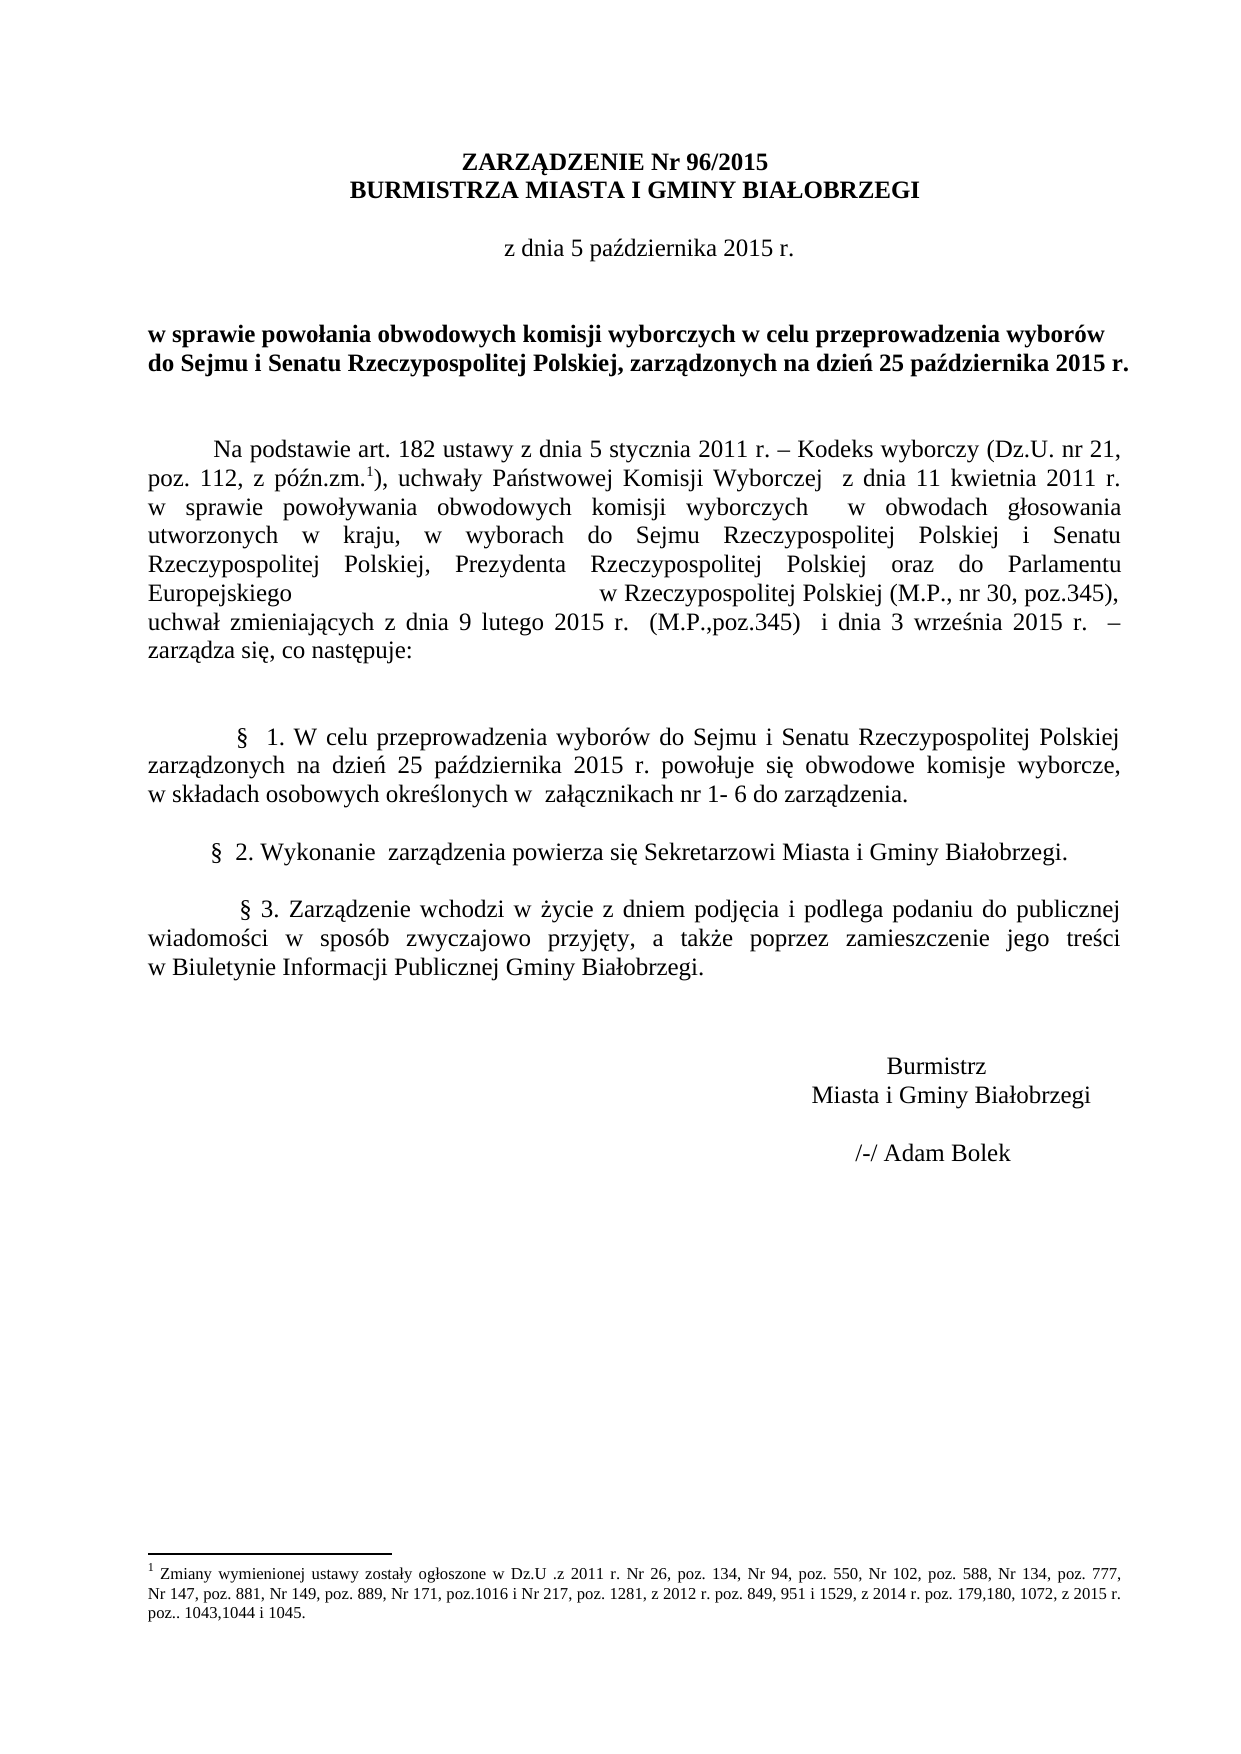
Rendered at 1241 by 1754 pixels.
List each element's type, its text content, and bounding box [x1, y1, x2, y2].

text /-/ Adam Bolek [811, 1138, 1122, 1166]
text Burmistrz [811, 1051, 1122, 1080]
text BURMISTRZA MIASTA I GMINY BIAŁOBRZEGI [148, 176, 1122, 204]
text § 1. W celu przeprowadzenia wyborów do Sejmu i Senatu Rzeczypospolitej Polskiej zarządzonych na dzień 25 października 2015 r. powołuje się obwodowe komisje wyborcze, w składach osobowych określonych w załącznikach nr 1- 6 do zarządzenia. [148, 722, 1122, 808]
text Na podstawie art. 182 ustawy z dnia 5 stycznia 2011 r. – Kodeks wyborczy (Dz.U. nr 21, poz. 112, z późn.zm.), uchwały Państwowej Komisji Wyborczej z dnia 11 kwietnia 2011 r. w sprawie powoływania obwodowych komisji wyborczych w obwodach głosowania utworzonych w kraju, w wyborach do Sejmu Rzeczypospolitej Polskiej i Senatu Rzeczypospolitej Polskiej, Prezydenta Rzeczypospolitej Polskiej oraz do Parlamentu Europejskiego w Rzeczypospolitej Polskiej (M.P., nr 30, poz.345), uchwał zmieniających z dnia 9 lutego 2015 r. (M.P.,poz.345) i dnia 3 września 2015 r. – zarządza się, co następuje: [148, 434, 1122, 664]
text § 2. Wykonanie zarządzenia powierza się Sekretarzowi Miasta i Gminy Białobrzegi. [148, 837, 1166, 866]
text Miasta i Gminy Białobrzegi [811, 1080, 1122, 1109]
text w sprawie powołania obwodowych komisji wyborczych w celu przeprowadzenia wyborów do Sejmu i Senatu Rzeczypospolitej Polskiej, zarządzonych na dzień 25 października 2015 r. [148, 319, 1137, 377]
text z dnia 5 października 2015 r. [148, 233, 1122, 262]
text § 3. Zarządzenie wchodzi w życie z dniem podjęcia i podlega podaniu do publicznej wiadomości w sposób zwyczajowo przyjęty, a także poprzez zamieszczenie jego treści w Biuletynie Informacji Publicznej Gminy Białobrzegi. [148, 894, 1122, 981]
text ZARZĄDZENIE Nr 96/2015 [369, 147, 1122, 176]
